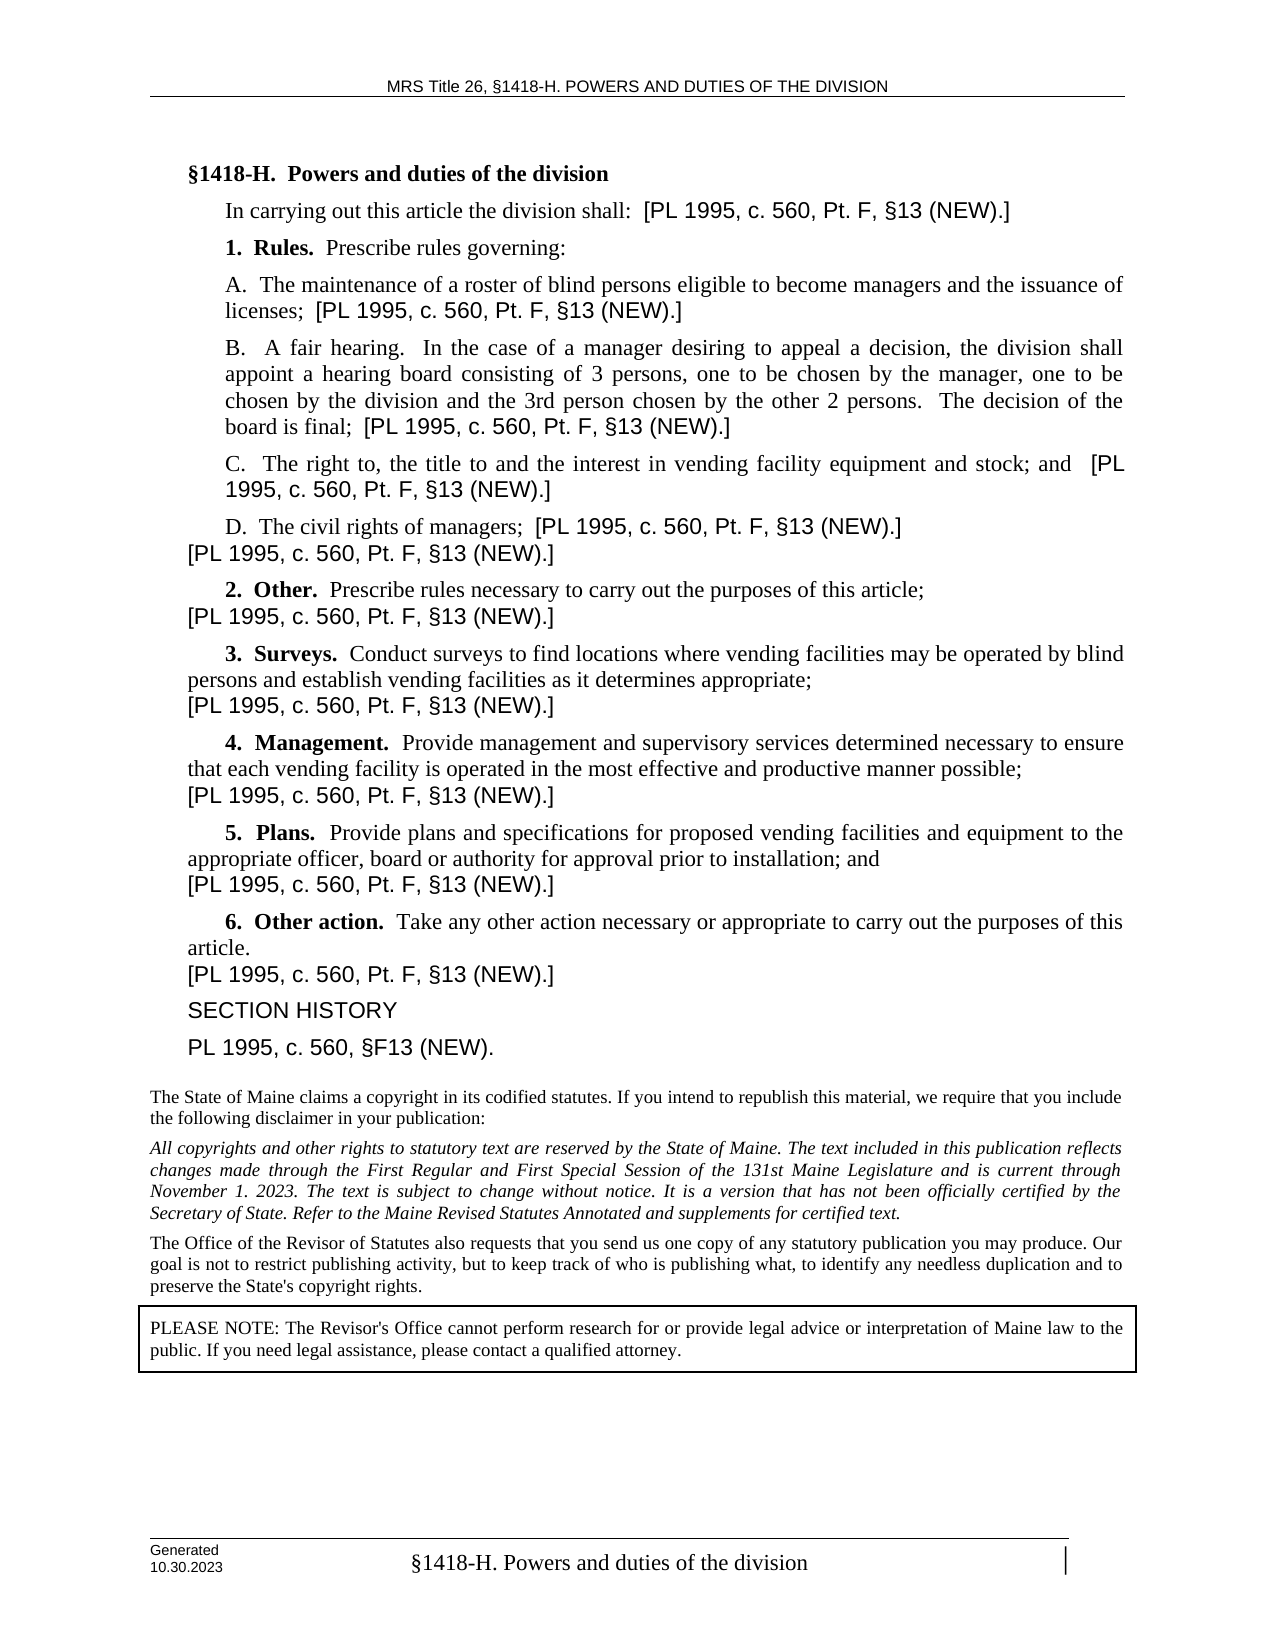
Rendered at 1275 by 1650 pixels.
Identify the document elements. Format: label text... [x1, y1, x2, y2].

text [PL 1995, c. 560, Pt. F, §13 (NEW).] [187, 603, 1125, 629]
text D. The civil rights of managers; [PL 1995, c. 560, Pt. F, §13 (NEW).] [225, 513, 1125, 540]
text The Office of the Revisor of Statutes also requests that you send us one copy of any statutory publication you may produce. Our goal is not to restrict publishing activity, but to keep track of who is publishing what, to identify any needless duplication and to preserve the State's copyright rights. [150, 1232, 1125, 1296]
text [PL 1995, c. 560, Pt. F, §13 (NEW).] [187, 871, 1125, 898]
text All copyrights and other rights to statutory text are reserved by the State of Maine. The text included in this publication reflects changes made through the First Regular and First Special Session of the 131st Maine Legislature and is current through November 1. 2023 . The text is subject to change without notice. It is a version that has not been officially certified by the Secretary of State. Refer to the Maine Revised Statutes Annotated and supplements for certified text. [150, 1137, 1125, 1223]
text PL 1995, c. 560, §F13 (NEW). [187, 1034, 1125, 1061]
text 4. Management. Provide management and supervisory services determined necessary to ensure that each vending facility is operated in the most effective and productive manner possible; [187, 729, 1125, 782]
text 6. Other action. Take any other action necessary or appropriate to carry out the purposes of this article. [187, 908, 1125, 961]
text [PL 1995, c. 560, Pt. F, §13 (NEW).] [187, 540, 1125, 566]
text In carrying out this article the division shall: [PL 1995, c. 560, Pt. F, §13 (NEW).] [187, 197, 1125, 224]
text A. The maintenance of a roster of blind persons eligible to become managers and the issuance of licenses; [PL 1995, c. 560, Pt. F, §13 (NEW).] [225, 271, 1125, 324]
text The State of Maine claims a copyright in its codified statutes. If you intend to republish this material, we require that you include the following disclaimer in your publication: [150, 1086, 1125, 1129]
text 5. Plans. Provide plans and specifications for proposed vending facilities and equipment to the appropriate officer, board or authority for approval prior to installation; and [187, 818, 1125, 871]
text 2. Other. Prescribe rules necessary to carry out the purposes of this article; [187, 576, 1125, 603]
text [PL 1995, c. 560, Pt. F, §13 (NEW).] [187, 961, 1125, 987]
text PLEASE NOTE: The Revisor's Office cannot perform research for or provide legal advice or interpretation of Maine law to the public. If you need legal assistance, please contact a qualified attorney. [140, 1307, 1135, 1371]
text 3. Surveys. Conduct surveys to find locations where vending facilities may be operated by blind persons and establish vending facilities as it determines appropriate; [187, 639, 1125, 692]
text C. The right to, the title to and the interest in vending facility equipment and stock; and [PL 1995, c. 560, Pt. F, §13 (NEW).] [225, 450, 1125, 503]
text [PL 1995, c. 560, Pt. F, §13 (NEW).] [187, 782, 1125, 808]
text SECTION HISTORY [187, 997, 1125, 1024]
text [PL 1995, c. 560, Pt. F, §13 (NEW).] [187, 692, 1125, 719]
text 1. Rules. Prescribe rules governing: [187, 234, 1125, 260]
text §1418-H. Powers and duties of the division [187, 160, 1125, 187]
text B. A fair hearing. In the case of a manager desiring to appeal a decision, the division shall appoint a hearing board consisting of 3 persons, one to be chosen by the manager, one to be chosen by the division and the 3rd person chosen by the other 2 persons. The decision of the board is final; [PL 1995, c. 560, Pt. F, §13 (NEW).] [225, 334, 1125, 439]
